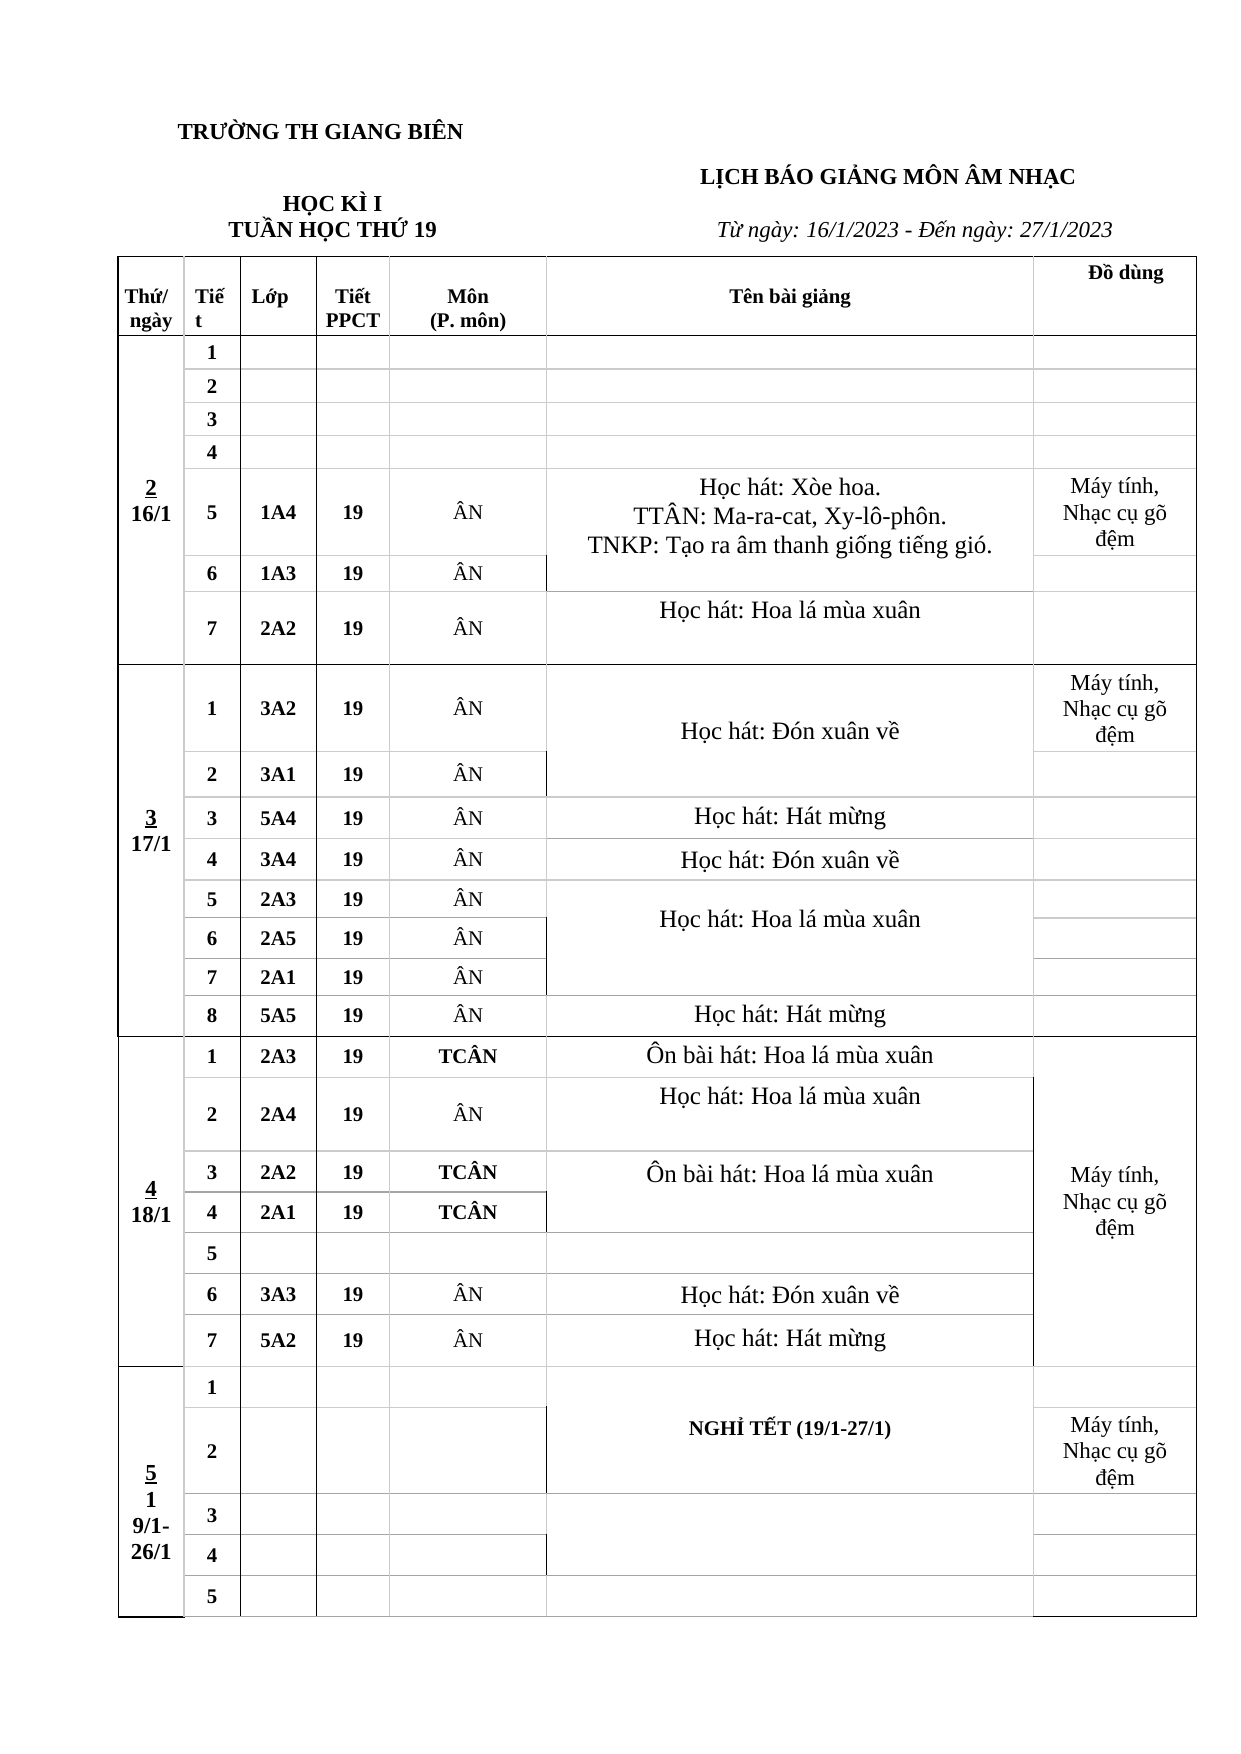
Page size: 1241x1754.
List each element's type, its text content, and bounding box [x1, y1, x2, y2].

table_header HỌC KÌ I [148, 163, 517, 216]
table_cell 5A2 [241, 1315, 316, 1366]
text TRƯỜNG TH GIANG BIÊN [177, 118, 1122, 144]
table_cell [1034, 1535, 1196, 1575]
table_cell 19 [317, 1315, 389, 1366]
table_cell [390, 1576, 546, 1616]
table_cell [1034, 881, 1196, 917]
table_cell 2 [185, 370, 240, 401]
table_cell [241, 370, 316, 401]
table_cell ÂN [390, 839, 546, 879]
table_cell Học hát: Hát mừng [547, 798, 1033, 838]
table_cell [390, 1367, 546, 1406]
table_cell 3A3 [241, 1274, 316, 1314]
table_cell 1 [185, 336, 240, 368]
table_cell 2A3 [241, 1037, 316, 1077]
table_cell [1034, 919, 1196, 958]
table_cell Tiết PPCT [317, 257, 389, 335]
table_cell 19 [317, 752, 389, 796]
table_cell [1034, 370, 1196, 401]
table_cell 4 [185, 436, 240, 468]
table_cell 4 [185, 839, 240, 879]
table_cell [317, 1233, 389, 1273]
table_cell [241, 1367, 316, 1406]
table_cell [390, 1535, 546, 1575]
table_cell 3 17/1 [119, 665, 183, 994]
table_cell 1 [185, 1367, 240, 1406]
table_cell [317, 436, 389, 468]
table_cell [119, 995, 183, 1036]
table_cell 5 19/1-26/1 [119, 1406, 183, 1616]
table_cell [390, 436, 546, 468]
table_cell Ôn bài hát: Hoa lá mùa xuân [547, 1152, 1033, 1232]
table_cell Thứ/ ngày [119, 257, 183, 335]
table_cell ÂN [390, 665, 546, 751]
table_cell Máy tính, Nhạc cụ gõ đệm [1034, 665, 1196, 751]
table_cell [241, 1535, 316, 1575]
table_cell TUẦN HỌC THỨ 19 [148, 216, 517, 256]
table_cell TCÂN [390, 1152, 546, 1191]
table_cell Máy tính, Nhạc cụ gõ đệm [1034, 1408, 1196, 1493]
table_cell [241, 403, 316, 434]
table_cell 3 [185, 403, 240, 434]
table_cell 5 [185, 881, 240, 917]
table_cell 1A3 [241, 556, 316, 591]
table_cell ÂN [390, 592, 546, 664]
table_cell Học hát: Hoa lá mùa xuân [547, 592, 1033, 664]
table_cell [547, 1233, 1033, 1273]
table_cell 19 [317, 839, 389, 879]
table_cell Học hát: Hát mừng [547, 996, 1033, 1036]
table_cell 19 [317, 1274, 389, 1314]
table_cell Từ ngày: 16/1/2023 - Đến ngày: 27/1/2023 [517, 216, 1142, 256]
table_cell 5 [185, 1576, 240, 1616]
table_cell 2A1 [241, 1193, 316, 1232]
table_cell [547, 1494, 1033, 1575]
table_cell Máy tính, Nhạc cụ gõ đệm [1034, 1037, 1196, 1366]
table_cell ÂN [390, 881, 546, 917]
table_cell TCÂN [390, 1193, 546, 1232]
table_cell 2A3 [241, 881, 316, 917]
table_cell 19 [317, 1037, 389, 1077]
table_cell ÂN [390, 1274, 546, 1314]
table_cell Máy tính, Nhạc cụ gõ đệm [1034, 469, 1196, 554]
table_cell [547, 336, 1033, 368]
table_cell 2 16/1 [119, 336, 183, 664]
table_cell [547, 436, 1033, 468]
table_cell 19 [317, 798, 389, 838]
table_cell Lớp [241, 257, 316, 335]
table_cell [1034, 839, 1196, 879]
table_cell 2A5 [241, 918, 316, 958]
table_cell [317, 1576, 389, 1616]
table_cell TCÂN [390, 1037, 546, 1077]
table_cell 1 [185, 665, 240, 751]
table_cell 3A4 [241, 839, 316, 879]
table_cell ÂN [390, 918, 546, 958]
table_cell ÂN [390, 556, 546, 591]
table_cell ÂN [390, 959, 546, 994]
table_cell Môn (P. môn) [390, 257, 546, 335]
table_cell [1034, 1576, 1196, 1616]
table_cell [390, 336, 546, 368]
table_cell [317, 403, 389, 434]
table_cell ÂN [390, 798, 546, 838]
table_cell Học hát: Hát mừng [547, 1315, 1033, 1366]
table_cell [1034, 752, 1196, 796]
table_cell ÂN [390, 469, 546, 554]
table_cell 3A1 [241, 752, 316, 796]
table_cell [390, 1408, 546, 1493]
table_cell 3 [185, 1494, 240, 1534]
table_cell 6 [185, 1274, 240, 1314]
table_cell 5 [185, 469, 240, 554]
table_cell [317, 1367, 389, 1406]
table_cell 6 [185, 556, 240, 591]
table_cell 2A2 [241, 1152, 316, 1191]
table_cell 5 [185, 1233, 240, 1273]
table_cell Tiết [185, 257, 240, 335]
table_cell Ôn bài hát: Hoa lá mùa xuân [547, 1037, 1033, 1077]
table_cell [1034, 336, 1196, 368]
table_cell [241, 1233, 316, 1273]
table_cell [1034, 996, 1196, 1036]
table_cell NGHỈ TẾT (19/1-27/1) [547, 1367, 1033, 1493]
table_cell [1034, 592, 1196, 664]
table_cell Học hát: Đón xuân về [547, 839, 1033, 879]
table_cell [390, 403, 546, 434]
table_cell [119, 1367, 183, 1406]
table_cell Học hát: Xòe hoa. TTÂN: Ma-ra-cat, Xy-lô-phôn. TNKP: Tạo ra âm thanh giống tiếng gió. [547, 469, 1033, 591]
table_cell 2 [185, 1408, 240, 1493]
table_cell 7 [185, 959, 240, 994]
table_cell [1034, 436, 1196, 468]
table_cell 19 [317, 959, 389, 994]
table_cell 19 [317, 469, 389, 554]
table_cell [390, 370, 546, 401]
table_cell 19 [317, 996, 389, 1036]
table_cell [1034, 798, 1196, 838]
table_cell 1A4 [241, 469, 316, 554]
table_cell 2A2 [241, 592, 316, 664]
table_cell 4 [185, 1193, 240, 1232]
table_cell 19 [317, 592, 389, 664]
table_cell 5A5 [241, 996, 316, 1036]
table_cell [241, 1408, 316, 1493]
table_cell [241, 436, 316, 468]
table_cell [547, 1576, 1033, 1616]
table_cell [317, 336, 389, 368]
table_cell 3A2 [241, 665, 316, 751]
table_cell 8 [185, 996, 240, 1036]
table_cell [390, 1494, 546, 1534]
table_cell 7 [185, 592, 240, 664]
table_cell [317, 1408, 389, 1493]
table_cell 19 [317, 1152, 389, 1191]
table_cell 4 [185, 1535, 240, 1575]
table_cell [547, 403, 1033, 434]
table_cell 19 [317, 881, 389, 917]
table_cell Tên bài giảng [547, 257, 1033, 335]
table_cell 7 [185, 1315, 240, 1366]
table_cell 2 [185, 1078, 240, 1150]
table_cell 19 [317, 918, 389, 958]
table_cell 19 [317, 1193, 389, 1232]
table_cell [317, 1494, 389, 1534]
table_cell 3 [185, 1152, 240, 1191]
table_cell Học hát: Hoa lá mùa xuân [547, 1078, 1033, 1150]
table_cell 1 [185, 1037, 240, 1077]
table_cell [317, 1535, 389, 1575]
table_cell ÂN [390, 1315, 546, 1366]
table_cell [241, 1494, 316, 1534]
table_cell ÂN [390, 752, 546, 796]
table_cell 2A1 [241, 959, 316, 994]
table_cell Học hát: Hoa lá mùa xuân [547, 881, 1033, 994]
table_cell 3 [185, 798, 240, 838]
table_cell [317, 370, 389, 401]
table_cell 4 18/1 [119, 1037, 183, 1366]
table_cell 2 [185, 752, 240, 796]
table_cell [1034, 556, 1196, 591]
table_cell [1034, 403, 1196, 434]
table_cell Học hát: Đón xuân về [547, 665, 1033, 796]
table_cell ÂN [390, 996, 546, 1036]
table_cell 5A4 [241, 798, 316, 838]
table_cell 2A4 [241, 1078, 316, 1150]
table_cell 19 [317, 1078, 389, 1150]
table_cell 19 [317, 665, 389, 751]
table_cell ÂN [390, 1078, 546, 1150]
table_cell [241, 336, 316, 368]
table_cell [1034, 959, 1196, 994]
table_cell 6 [185, 918, 240, 958]
table_cell [1034, 1367, 1196, 1406]
table_cell [390, 1233, 546, 1273]
table_cell [547, 370, 1033, 401]
table_header LỊCH BÁO GIẢNG MÔN ÂM NHẠC [517, 163, 1142, 216]
table_cell [1034, 1494, 1196, 1534]
table_cell [241, 1576, 316, 1616]
table_cell Đồ dùng [1034, 257, 1196, 335]
table_cell 19 [317, 556, 389, 591]
table_cell Học hát: Đón xuân về [547, 1274, 1033, 1314]
